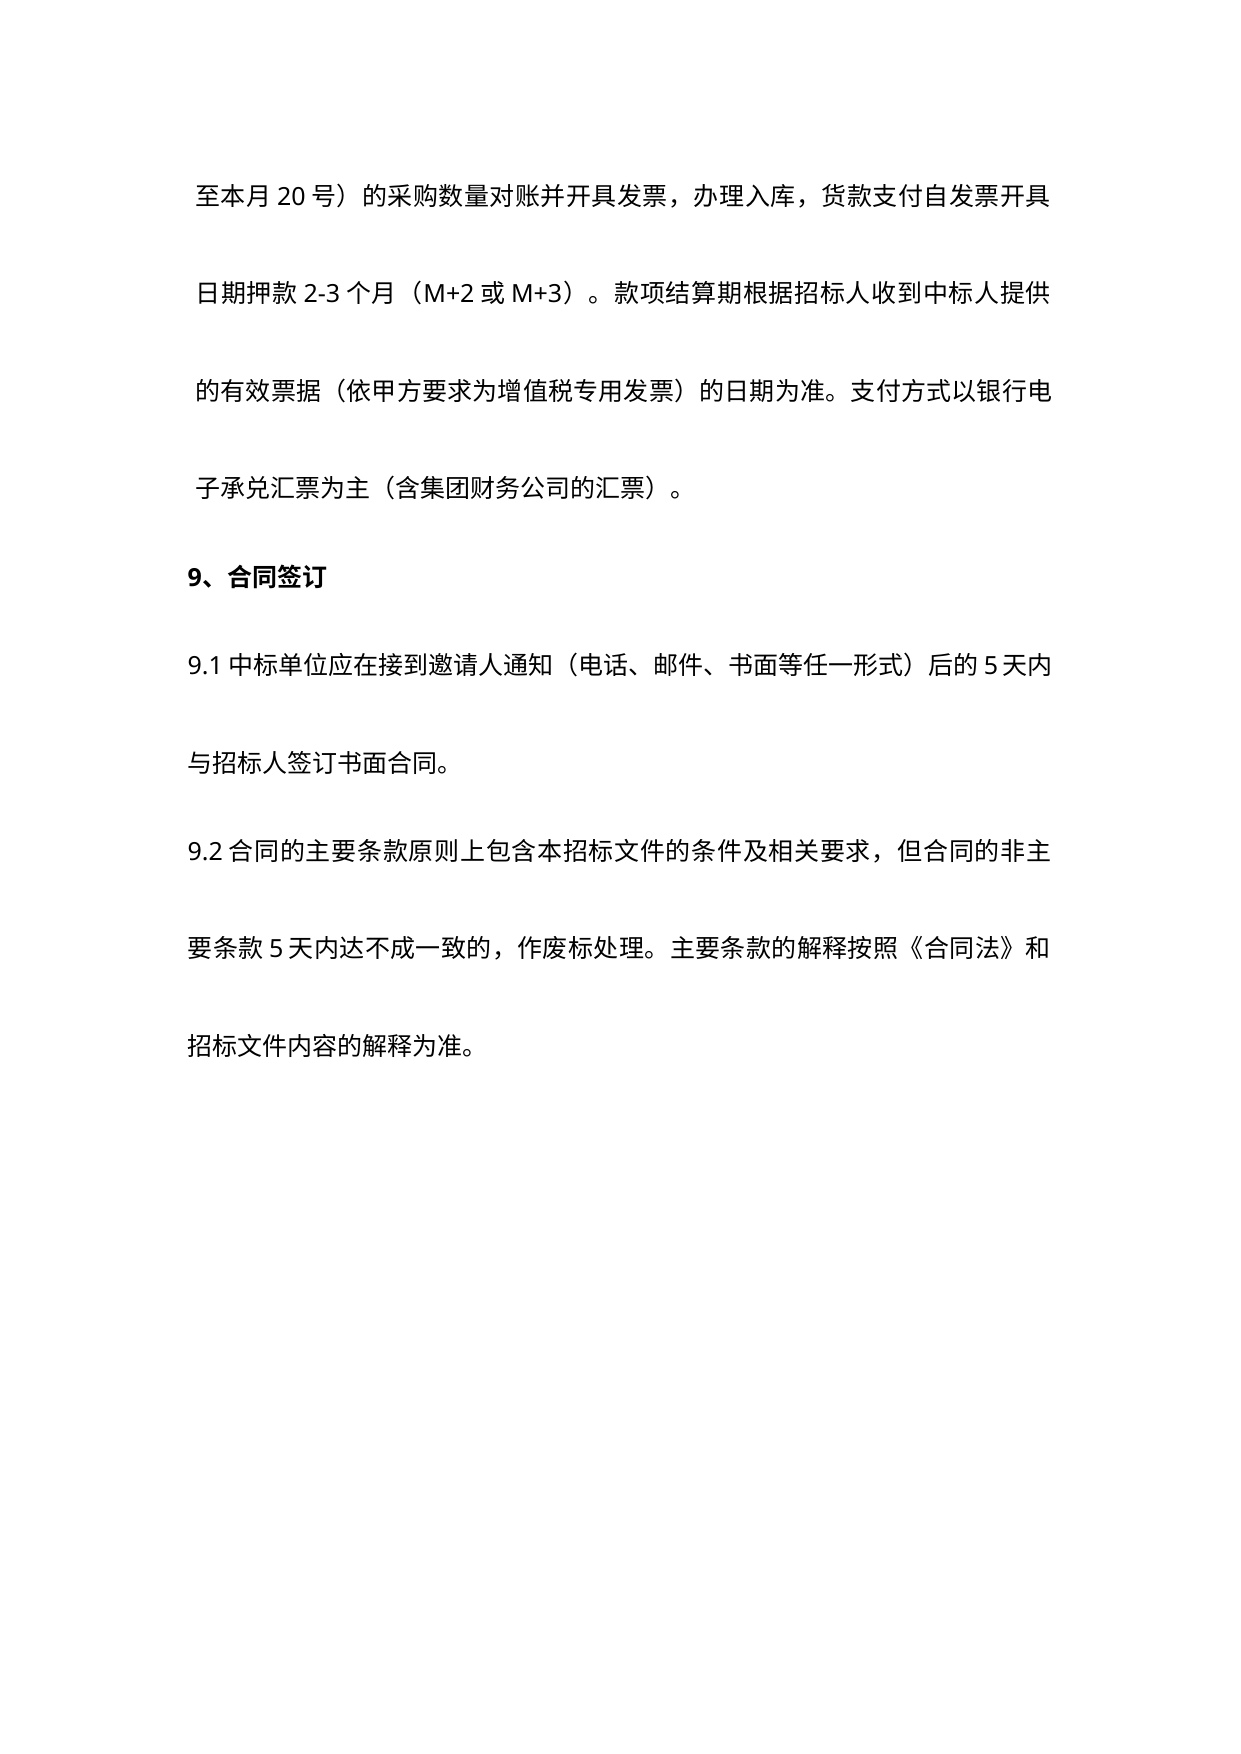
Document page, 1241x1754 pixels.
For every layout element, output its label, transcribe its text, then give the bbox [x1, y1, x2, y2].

text 9.1中标单位应在接到邀请人通知（电话、邮件、书面等任一形式）后的5天内与招标人签订书面合同。 [187, 631, 1053, 794]
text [195, 162, 1053, 519]
text 9.2合同的主要条款原则上包含本招标文件的条件及相关要求，但合同的非主要条款5天内达不成一致的，作废标处理。主要条款的解释按照《合同法》和招标文件内容的解释为准。 [187, 817, 1053, 1077]
text 9、合同签订 [187, 543, 1053, 608]
